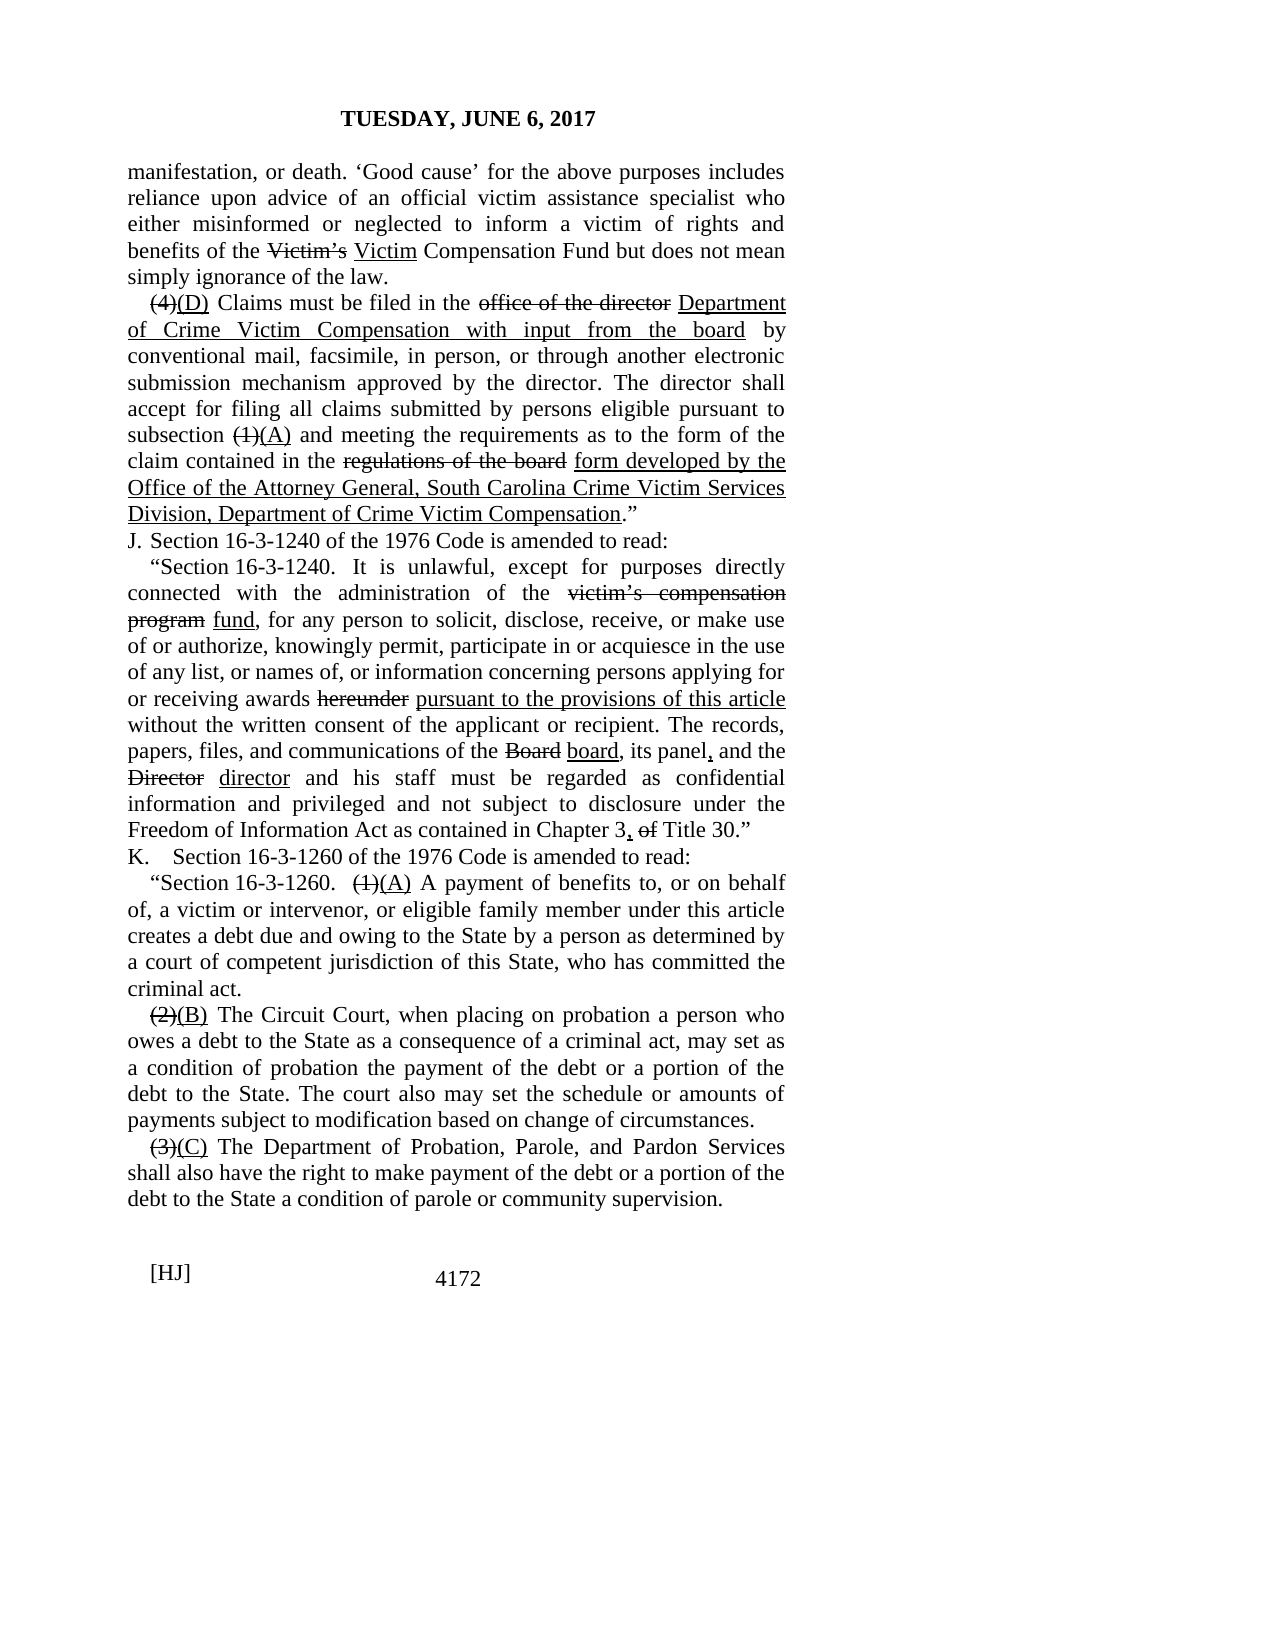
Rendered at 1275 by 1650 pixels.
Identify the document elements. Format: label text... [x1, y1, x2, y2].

text (2)(B) The Circuit Court, when placing on probation a person who owes a debt to the State as a consequence of a criminal act, may set as a condition of probation the payment of the debt or a portion of the debt to the State. The court also may set the schedule or amounts of payments subject to modification based on change of circumstances. [127, 1001, 786, 1133]
text K. Section 16-3-1260 of the 1976 Code is amended to read: [127, 843, 786, 869]
text (3)(C) The Department of Probation, Parole, and Pardon Services shall also have the right to make payment of the debt or a portion of the debt to the State a condition of parole or community supervision. [127, 1133, 786, 1212]
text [127, 158, 786, 289]
text “Section 16-3-1240. It is unlawful, except for purposes directly connected with the administration of the victim’s compensation program fund, for any person to solicit, disclose, receive, or make use of or authorize, knowingly permit, participate in or acquiesce in the use of any list, or names of, or information concerning persons applying for or receiving awards hereunder pursuant to the provisions of this article without the written consent of the applicant or recipient. The records, papers, files, and communications of the Board board, its panel, and the Director director and his staff must be regarded as confidential information and privileged and not subject to disclosure under the Freedom of Information Act as contained in Chapter 3, of Title 30.” [127, 553, 786, 843]
text (4)(D) Claims must be filed in the office of the director Department of Crime Victim Compensation with input from the board by conventional mail, facsimile, in person, or through another electronic submission mechanism approved by the director. The director shall accept for filing all claims submitted by persons eligible pursuant to subsection (1)(A) and meeting the requirements as to the form of the claim contained in the regulations of the board form developed by the Office of the Attorney General, South Carolina Crime Victim Services Division, Department of Crime Victim Compensation.” [127, 289, 786, 497]
text “Section 16-3-1260. (1)(A) A payment of benefits to, or on behalf of, a victim or intervenor, or eligible family member under this article creates a debt due and owing to the State by a person as determined by a court of competent jurisdiction of this State, who has committed the criminal act. [127, 869, 786, 1001]
text J. Section 16-3-1240 of the 1976 Code is amended to read: [127, 527, 786, 553]
